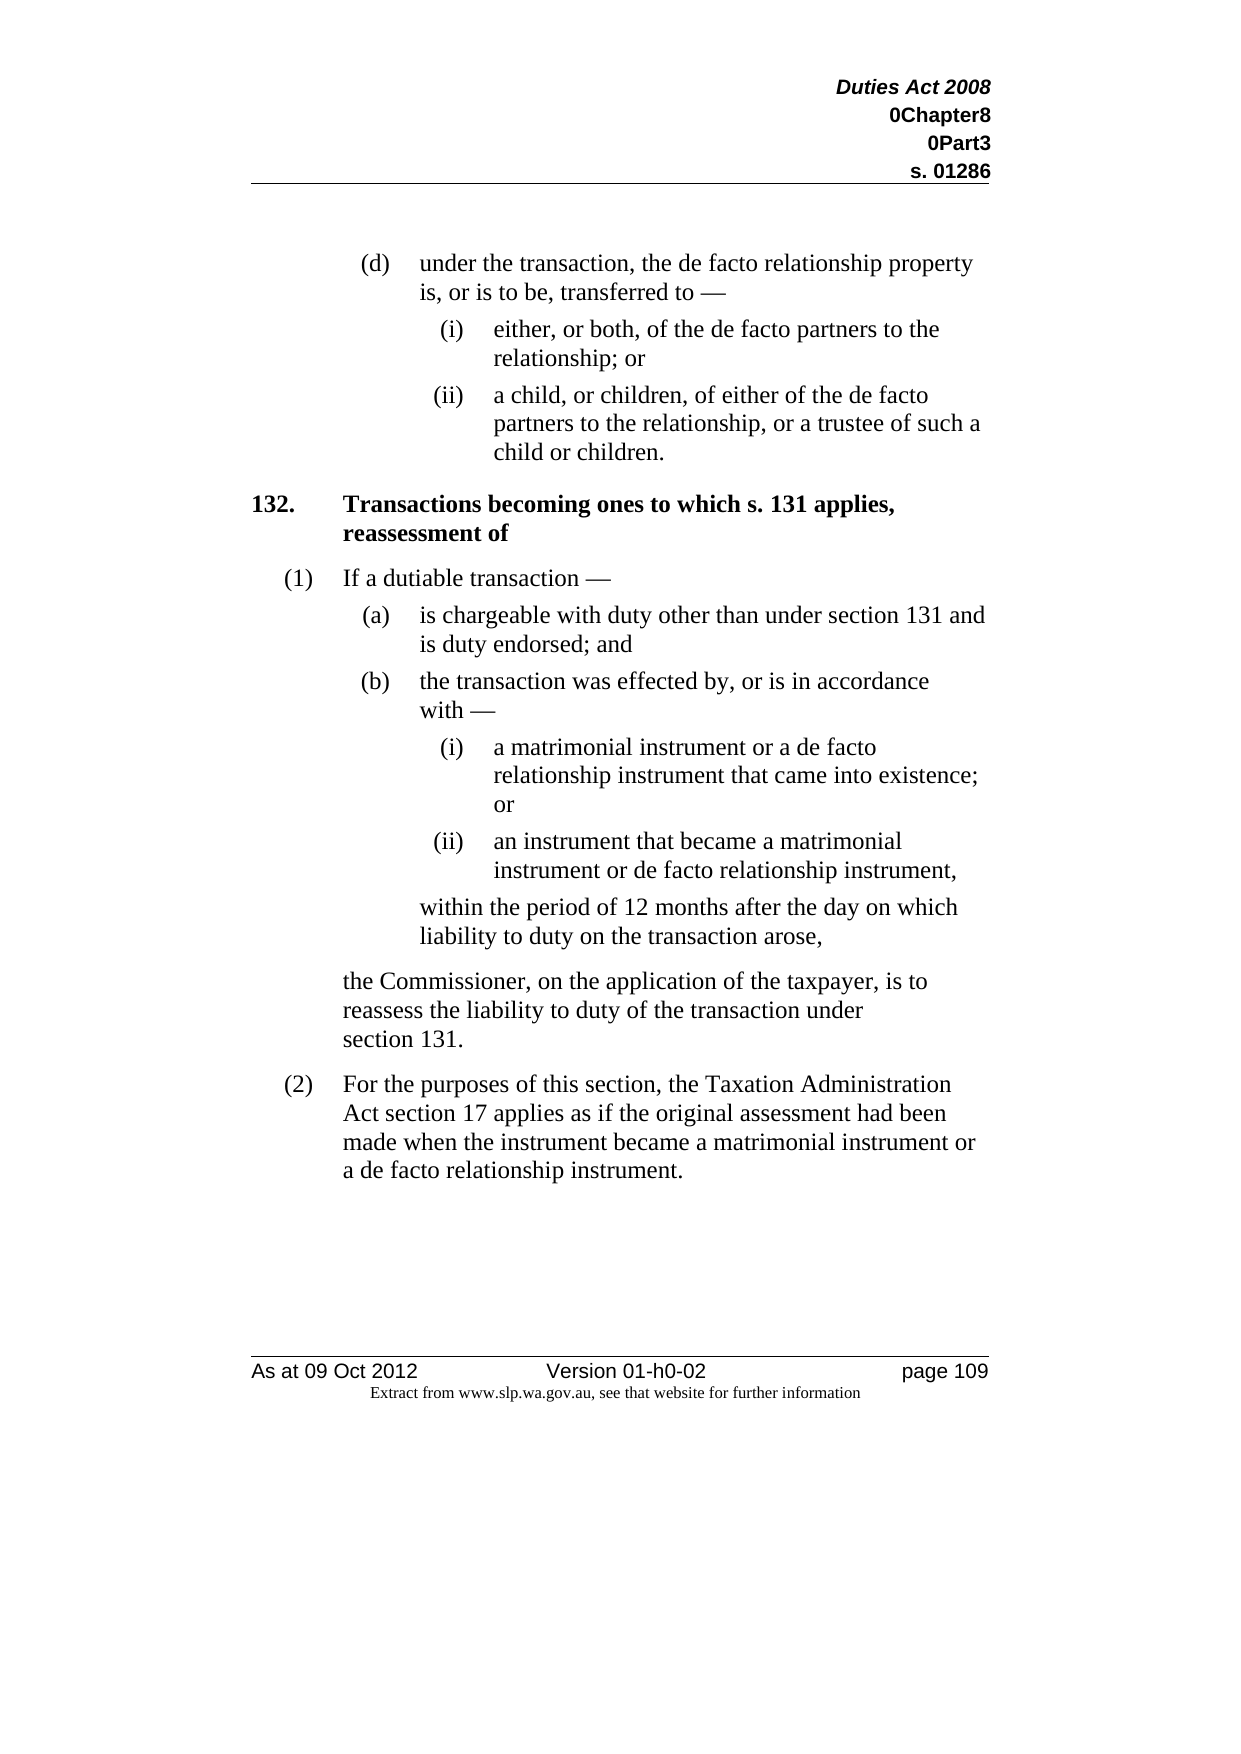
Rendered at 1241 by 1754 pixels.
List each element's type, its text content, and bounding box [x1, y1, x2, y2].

text the Commissioner, on the application of the taxpayer, is to reassess the liability to duty of the transaction under section 131. [251, 966, 989, 1053]
text (ii) an instrument that became a matrimonial instrument or de facto relationship instrument, [251, 826, 989, 884]
text (i) a matrimonial instrument or a de facto relationship instrument that came into existence; or [251, 732, 989, 818]
text (b) the transaction was effected by, or is in accordance with — [251, 666, 989, 723]
text within the period of 12 months after the day on which liability to duty on the transaction arose, [251, 892, 989, 950]
text (2) For the purposes of this section, the Taxation Administration Act section 17 applies as if the original assessment had been made when the instrument became a matrimonial instrument or a de facto relationship instrument. [251, 1069, 989, 1184]
text (i) either, or both, of the de facto partners to the relationship; or [251, 314, 989, 371]
text (a) is chargeable with duty other than under section 131 and is duty endorsed; and [251, 600, 989, 658]
text (ii) a child, or children, of either of the de facto partners to the relationship, or a trustee of such a child or children. [251, 380, 989, 466]
text (1) If a dutiable transaction — [251, 563, 989, 592]
text (d) under the transaction, the de facto relationship property is, or is to be, transferred to — [251, 248, 989, 306]
subtitle 132. Transactions becoming ones to which s. 131 applies, reassessment of [251, 489, 989, 546]
